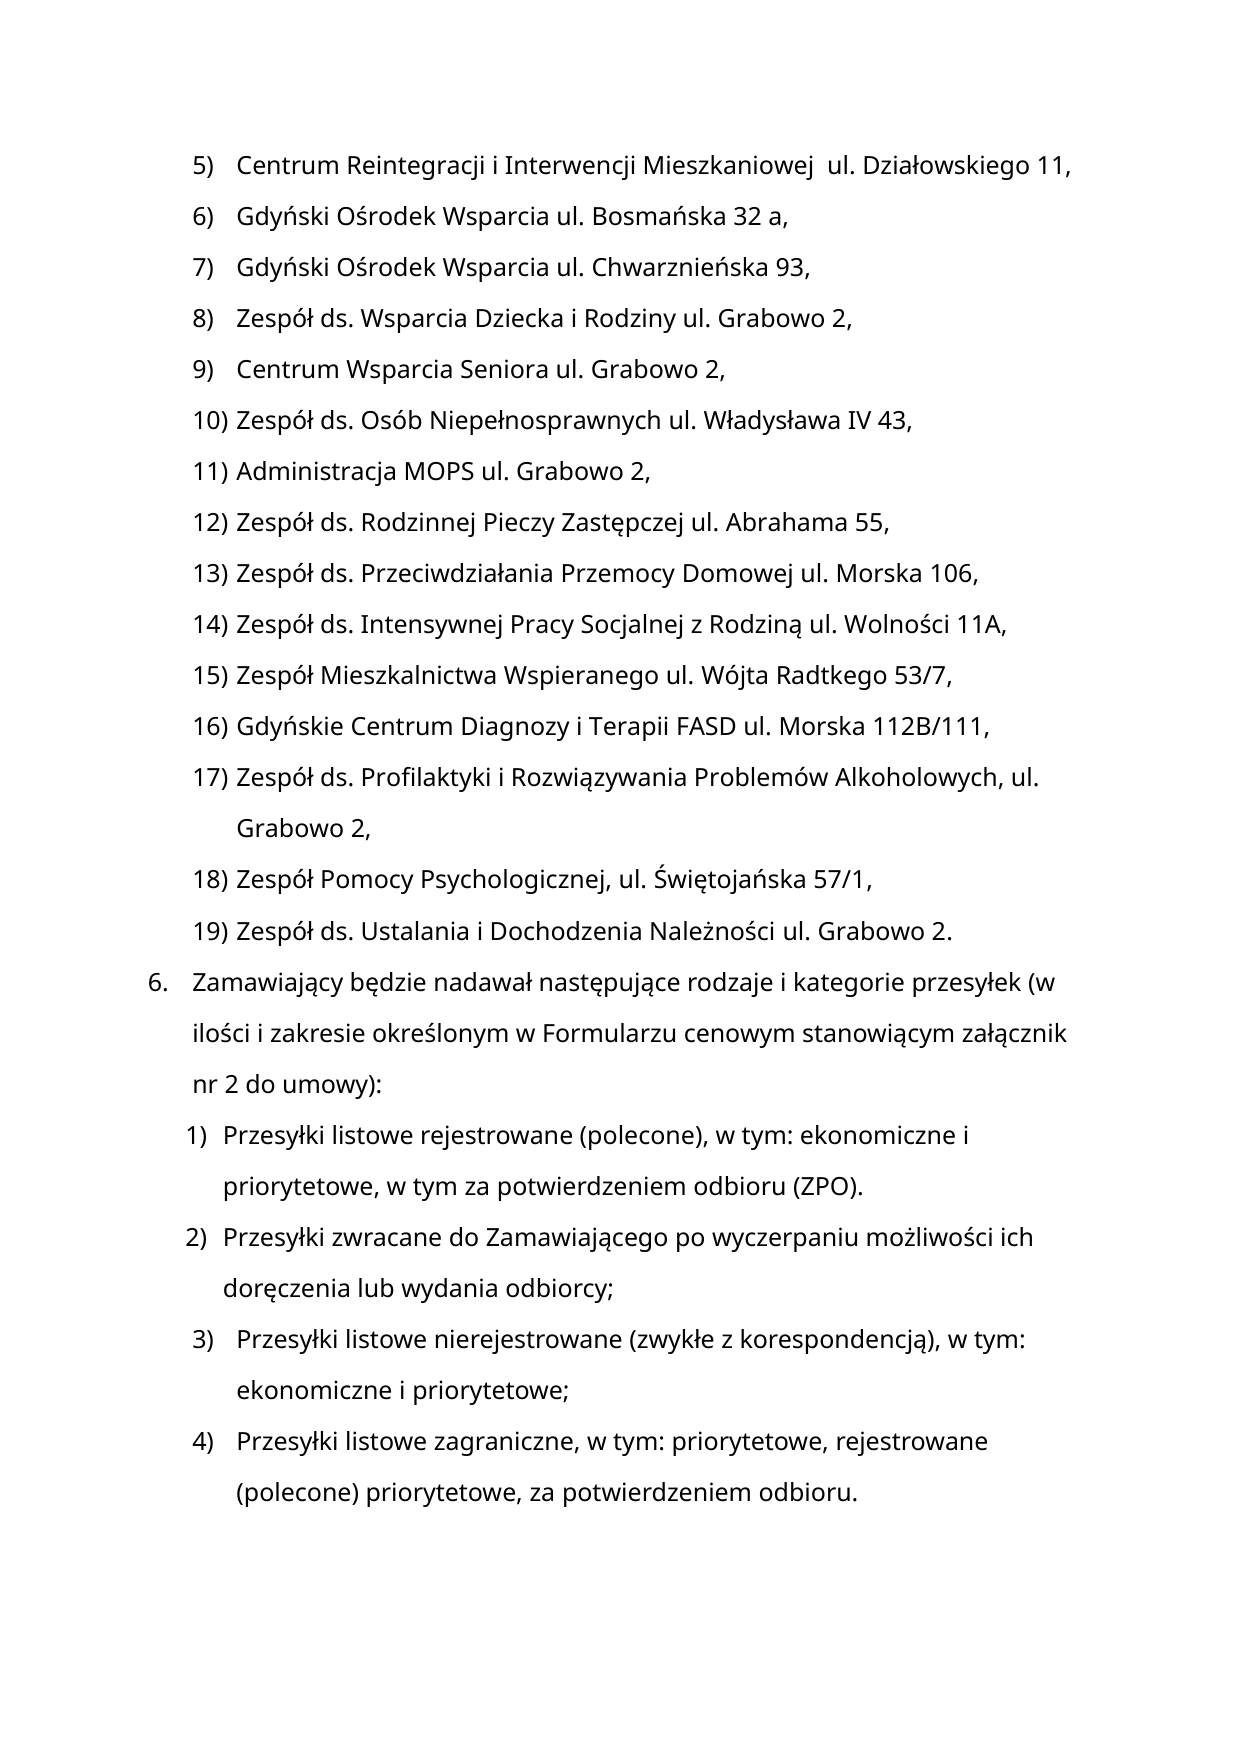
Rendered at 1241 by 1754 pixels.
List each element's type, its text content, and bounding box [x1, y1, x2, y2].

list Przesyłki zwracane do Zamawiającego po wyczerpaniu możliwości ich doręczenia lub wydania odbiorcy; [185, 1219, 1093, 1304]
list Zespół Pomocy Psychologicznej, ul. Świętojańska 57/1, [192, 862, 1093, 896]
list Gdyński Ośrodek Wsparcia ul. Chwarznieńska 93, [192, 250, 1093, 284]
list Zespół ds. Osób Niepełnosprawnych ul. Władysława IV 43, [192, 403, 1093, 437]
list Gdyński Ośrodek Wsparcia ul. Bosmańska 32 a, [192, 199, 1093, 233]
list Zespół Mieszkalnictwa Wspieranego ul. Wójta Radtkego 53/7, [192, 658, 1093, 692]
list Centrum Reintegracji i Interwencji Mieszkaniowej ul. Działowskiego 11, [192, 148, 1093, 182]
list Centrum Wsparcia Seniora ul. Grabowo 2, [192, 352, 1093, 386]
list Gdyńskie Centrum Diagnozy i Terapii FASD ul. Morska 112B/111, [192, 709, 1093, 743]
list Przesyłki listowe nierejestrowane (zwykłe z korespondencją), w tym: ekonomiczne i priorytetowe; [192, 1322, 1093, 1407]
list Przesyłki listowe rejestrowane (polecone), w tym: ekonomiczne i priorytetowe, w tym za potwierdzeniem odbioru (ZPO). [185, 1117, 1093, 1202]
list Zamawiający będzie nadawał następujące rodzaje i kategorie przesyłek (w ilości i zakresie określonym w Formularzu cenowym stanowiącym załącznik nr 2 do umowy): [148, 964, 1093, 1100]
list Zespół ds. Wsparcia Dziecka i Rodziny ul. Grabowo 2, [192, 301, 1093, 335]
list Zespół ds. Ustalania i Dochodzenia Należności ul. Grabowo 2. [192, 913, 1093, 947]
list Przesyłki listowe zagraniczne, w tym: priorytetowe, rejestrowane (polecone) priorytetowe, za potwierdzeniem odbioru. [192, 1424, 1093, 1509]
list Zespół ds. Przeciwdziałania Przemocy Domowej ul. Morska 106, [192, 556, 1093, 590]
list Zespół ds. Rodzinnej Pieczy Zastępczej ul. Abrahama 55, [192, 505, 1093, 539]
list Zespół ds. Profilaktyki i Rozwiązywania Problemów Alkoholowych, ul. Grabowo 2, [192, 760, 1093, 845]
list Zespół ds. Intensywnej Pracy Socjalnej z Rodziną ul. Wolności 11A, [192, 607, 1093, 641]
list Administracja MOPS ul. Grabowo 2, [192, 454, 1093, 488]
